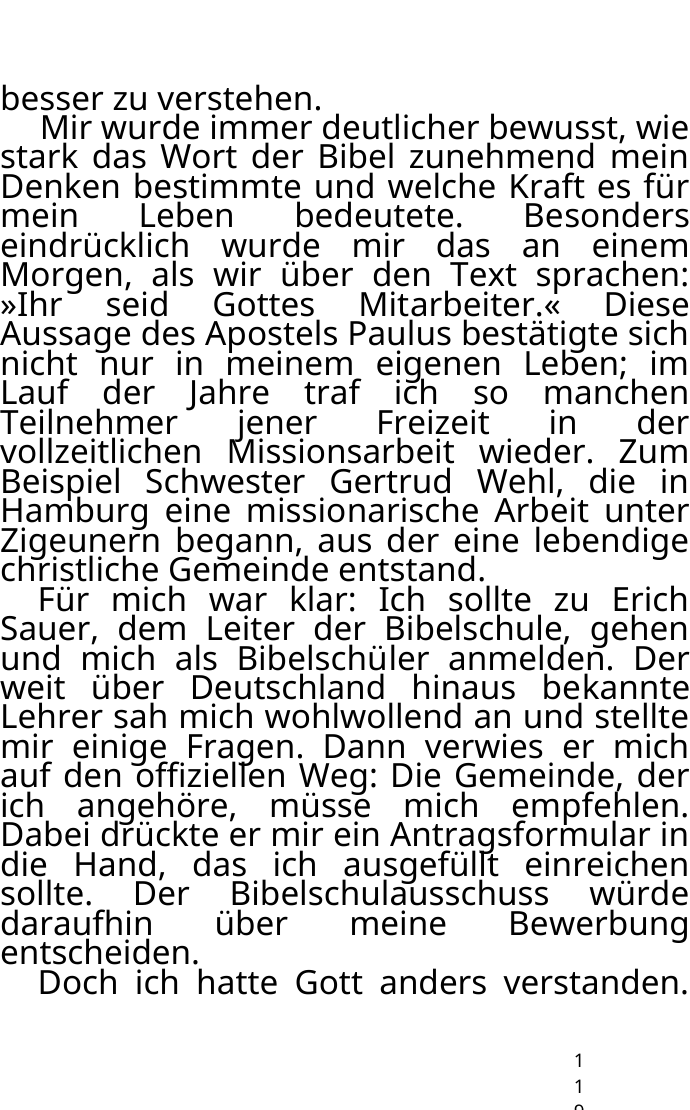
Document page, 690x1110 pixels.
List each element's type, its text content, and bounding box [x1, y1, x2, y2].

text Für mich war klar: Ich sollte zu Erich Sauer, dem Leiter der Bibelschule, gehen und mich als Bibelschüler anmelden. Der weit über Deutschland hinaus bekannte Lehrer sah mich wohlwollend an und stellte mir einige Fragen. Dann verwies er mich auf den offiziellen Weg: Die Gemeinde, der ich angehöre, müsse mich empfehlen. Dabei drückte er mir ein Antragsformular in die Hand, das ich ausgefüllt einreichen sollte. Der Bibelschulausschuss würde daraufhin über meine Bewerbung entscheiden. [0, 587, 690, 971]
text Mir wurde immer deutlicher bewusst, wie stark das Wort der Bibel zunehmend mein Denken bestimmte und welche Kraft es für mein Leben bedeutete. Besonders eindrücklich wurde mir das an einem Morgen, als wir über den Text sprachen: »Ihr seid Gottes Mitarbeiter.« Diese Aussage des Apostels Paulus bestätigte sich nicht nur in meinem eigenen Leben; im Lauf der Jahre traf ich so manchen Teilnehmer jener Freizeit in der vollzeitlichen Missionsarbeit wieder. Zum Beispiel Schwester Gertrud Wehl, die in Hamburg eine missionarische Arbeit unter Zigeunern begann, aus der eine lebendige christliche Gemeinde entstand. [0, 116, 690, 587]
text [0, 971, 690, 1000]
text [0, 86, 690, 116]
